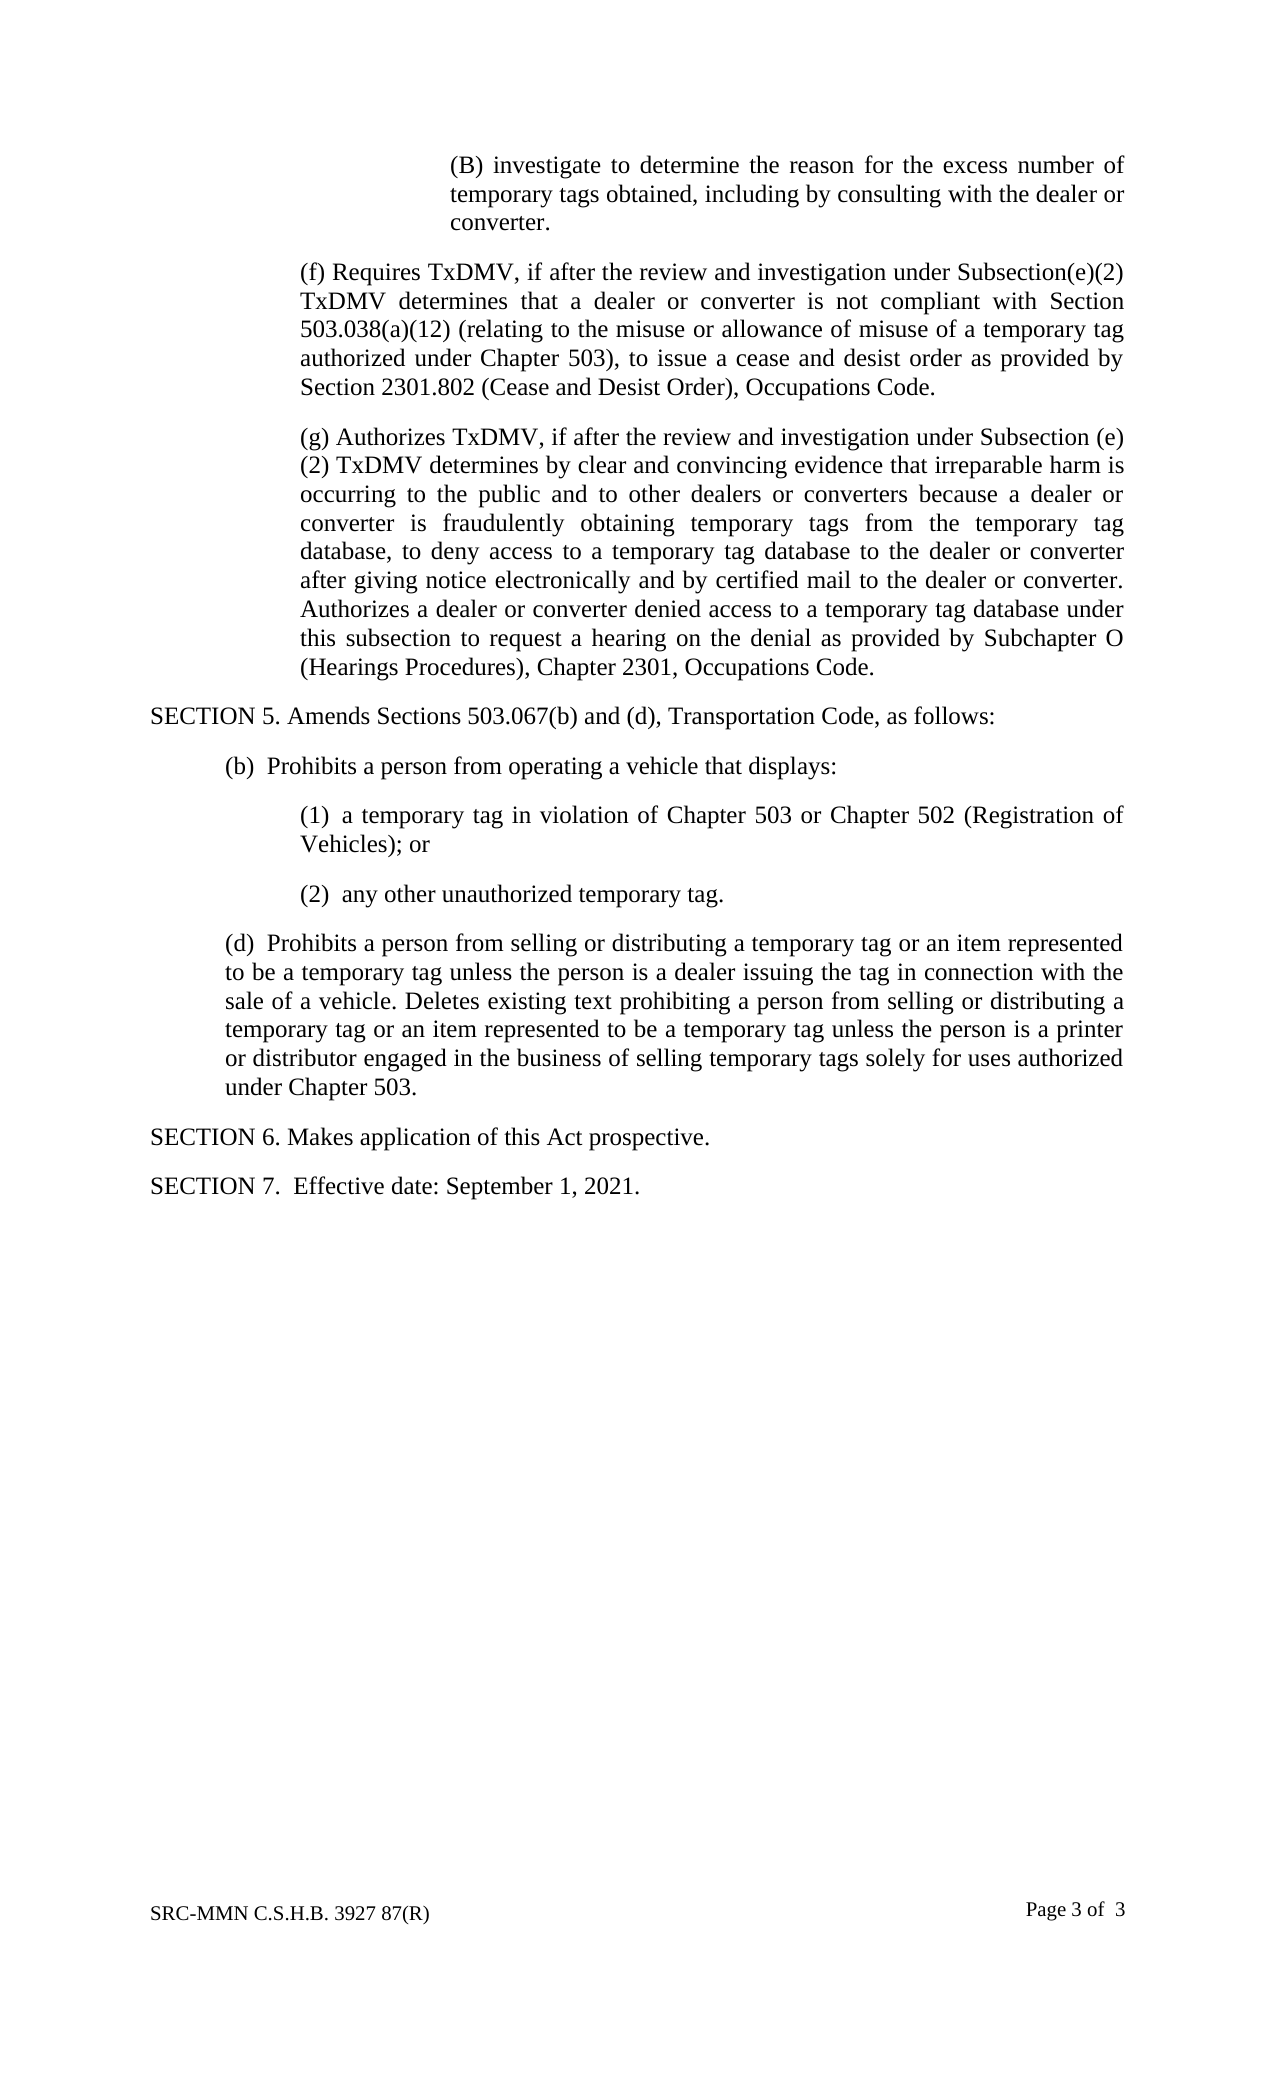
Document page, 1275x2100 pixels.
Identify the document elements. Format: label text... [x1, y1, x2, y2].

text (1) a temporary tag in violation of Chapter 503 or Chapter 502 (Registration of Vehicles); or [300, 800, 1125, 858]
text SECTION 6. Makes application of this Act prospective. [150, 1122, 1125, 1150]
text (2) any other unauthorized temporary tag. [150, 879, 1125, 907]
text (g) Authorizes TxDMV, if after the review and investigation under Subsection (e)(2) TxDMV determines by clear and convincing evidence that irreparable harm is occurring to the public and to other dealers or converters because a dealer or converter is fraudulently obtaining temporary tags from the temporary tag database, to deny access to a temporary tag database to the dealer or converter after giving notice electronically and by certified mail to the dealer or converter. Authorizes a dealer or converter denied access to a temporary tag database under this subsection to request a hearing on the denial as provided by Subchapter O (Hearings Procedures), Chapter 2301, Occupations Code. [300, 422, 1125, 680]
text (b) Prohibits a person from operating a vehicle that displays: [150, 751, 1125, 779]
text (d) Prohibits a person from selling or distributing a temporary tag or an item represented to be a temporary tag unless the person is a dealer issuing the tag in connection with the sale of a vehicle. Deletes existing text prohibiting a person from selling or distributing a temporary tag or an item represented to be a temporary tag unless the person is a printer or distributor engaged in the business of selling temporary tags solely for uses authorized under Chapter 503. [225, 928, 1125, 1101]
text (B) investigate to determine the reason for the excess number of temporary tags obtained, including by consulting with the dealer or converter. [450, 150, 1125, 236]
text SECTION 5. Amends Sections 503.067(b) and (d), Transportation Code, as follows: [150, 701, 1125, 730]
text SECTION 7. Effective date: September 1, 2021. [150, 1171, 1125, 1200]
text (f) Requires TxDMV, if after the review and investigation under Subsection(e)(2) TxDMV determines that a dealer or converter is not compliant with Section 503.038(a)(12) (relating to the misuse or allowance of misuse of a temporary tag authorized under Chapter 503), to issue a cease and desist order as provided by Section 2301.802 (Cease and Desist Order), Occupations Code. [300, 257, 1125, 401]
